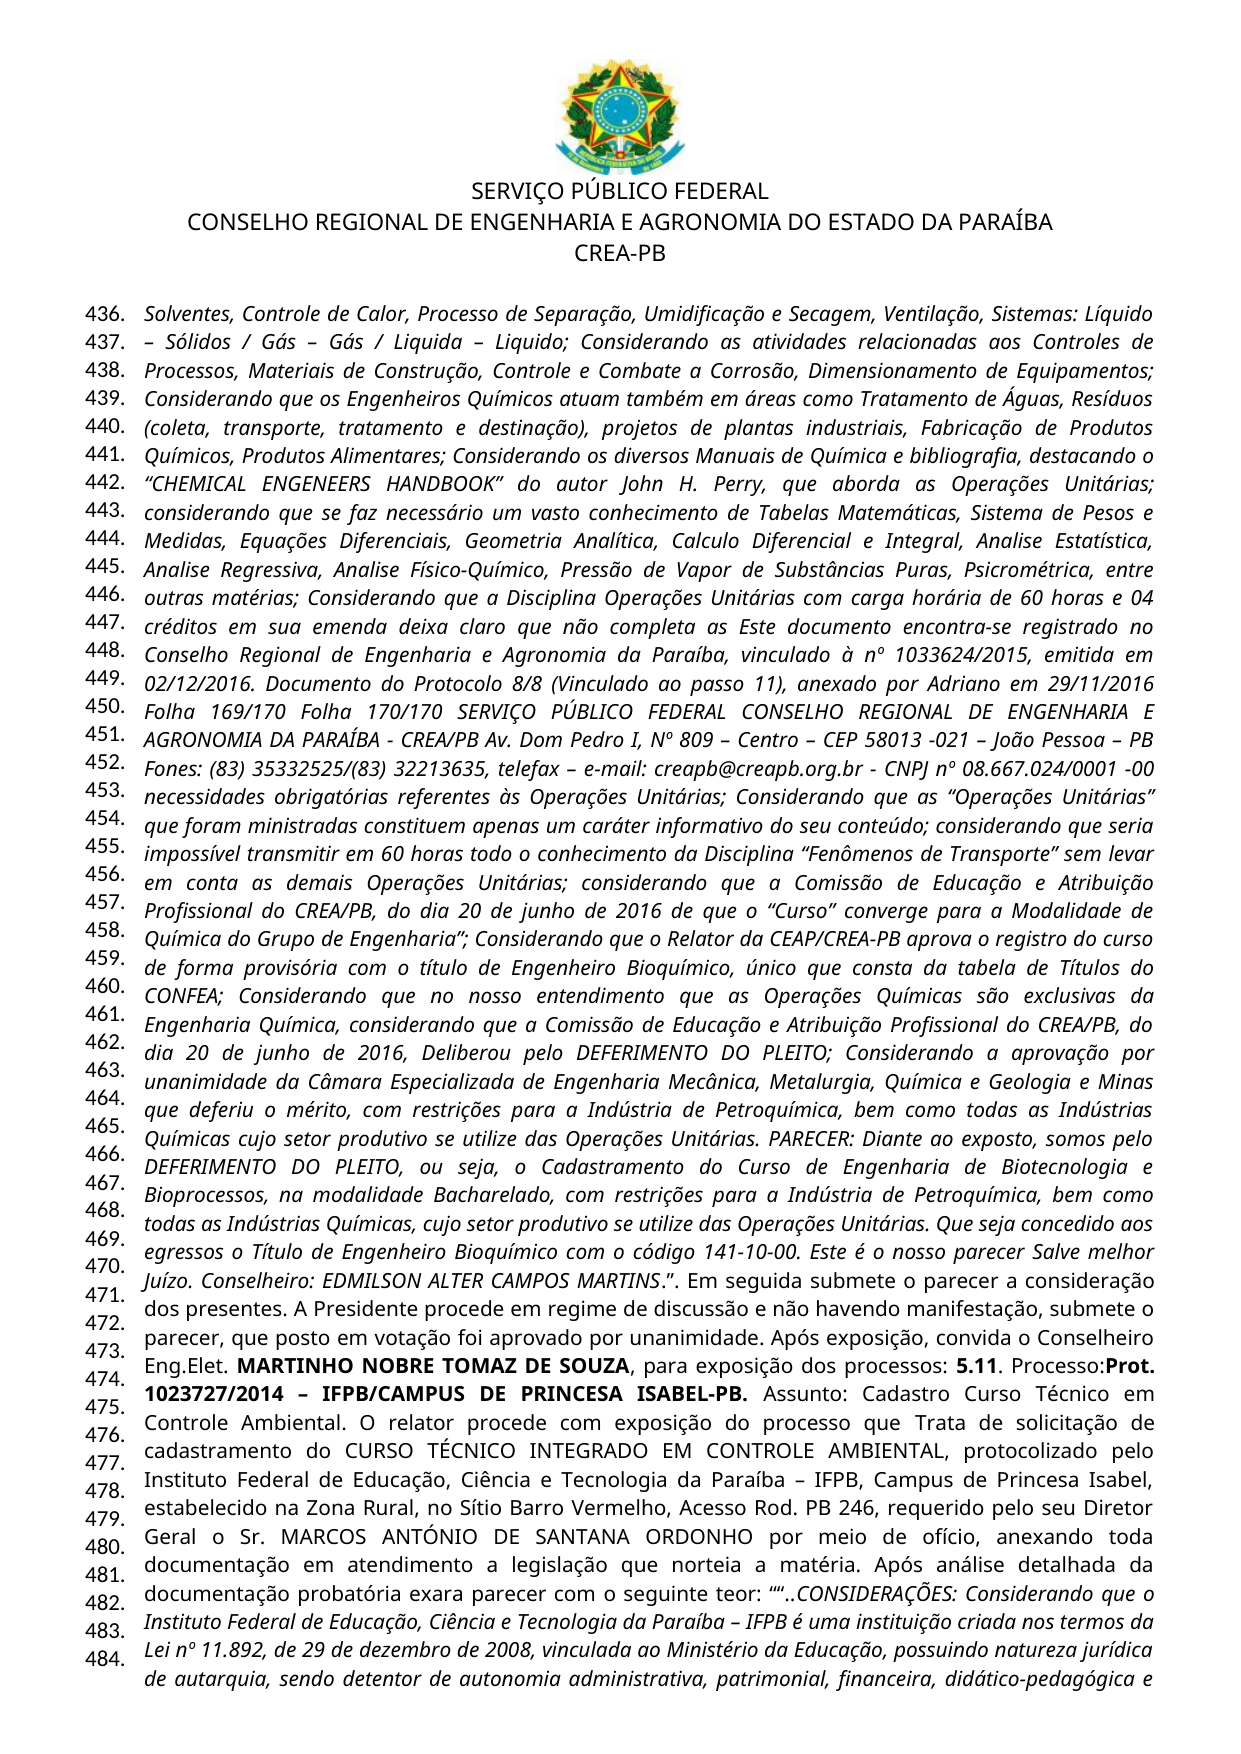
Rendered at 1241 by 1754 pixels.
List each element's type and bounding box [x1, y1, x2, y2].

picture [555, 59, 686, 175]
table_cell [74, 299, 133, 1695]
